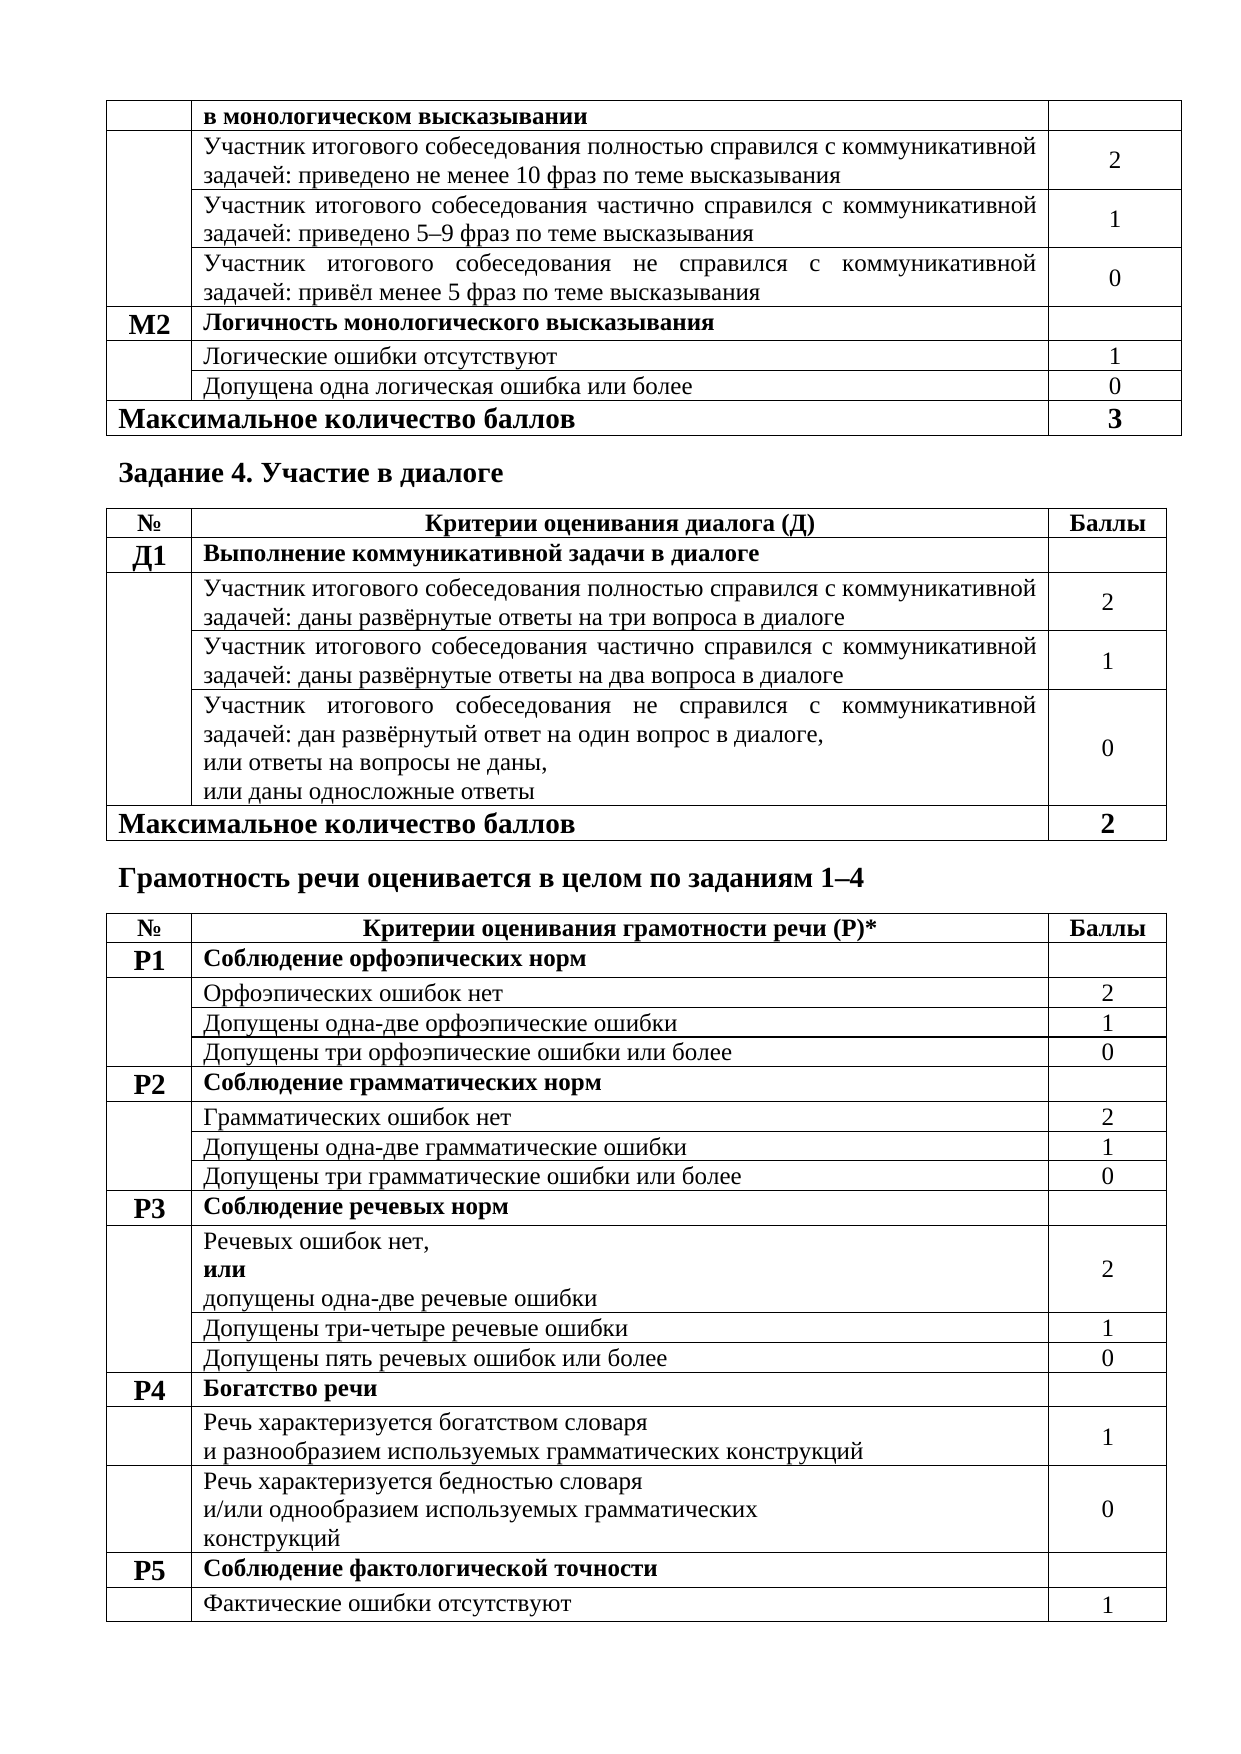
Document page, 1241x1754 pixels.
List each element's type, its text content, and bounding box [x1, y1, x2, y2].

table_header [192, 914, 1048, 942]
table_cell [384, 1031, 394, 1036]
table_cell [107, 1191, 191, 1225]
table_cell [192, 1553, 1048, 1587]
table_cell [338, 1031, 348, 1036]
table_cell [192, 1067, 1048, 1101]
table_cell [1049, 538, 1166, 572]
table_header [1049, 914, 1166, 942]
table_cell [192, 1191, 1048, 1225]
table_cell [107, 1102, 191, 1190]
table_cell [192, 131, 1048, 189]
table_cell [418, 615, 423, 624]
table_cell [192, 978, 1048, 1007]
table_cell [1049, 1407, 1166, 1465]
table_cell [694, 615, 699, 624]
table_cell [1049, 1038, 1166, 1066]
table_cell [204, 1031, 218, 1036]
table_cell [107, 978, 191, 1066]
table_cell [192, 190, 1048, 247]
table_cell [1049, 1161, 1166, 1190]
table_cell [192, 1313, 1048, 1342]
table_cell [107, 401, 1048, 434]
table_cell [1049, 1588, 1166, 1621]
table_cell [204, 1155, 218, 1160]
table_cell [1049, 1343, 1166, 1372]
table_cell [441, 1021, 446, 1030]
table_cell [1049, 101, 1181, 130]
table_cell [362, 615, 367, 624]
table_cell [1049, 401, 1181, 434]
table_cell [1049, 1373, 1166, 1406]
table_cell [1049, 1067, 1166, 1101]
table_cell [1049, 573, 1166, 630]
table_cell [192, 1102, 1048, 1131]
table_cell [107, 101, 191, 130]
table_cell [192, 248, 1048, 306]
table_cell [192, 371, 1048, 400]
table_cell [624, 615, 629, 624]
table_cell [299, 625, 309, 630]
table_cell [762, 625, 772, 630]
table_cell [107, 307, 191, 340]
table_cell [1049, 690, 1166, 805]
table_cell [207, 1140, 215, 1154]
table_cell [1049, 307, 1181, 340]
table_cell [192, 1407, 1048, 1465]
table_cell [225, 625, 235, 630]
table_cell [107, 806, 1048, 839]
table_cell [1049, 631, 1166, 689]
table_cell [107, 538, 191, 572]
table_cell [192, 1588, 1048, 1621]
text Задание 4. Участие в диалоге [118, 455, 1169, 488]
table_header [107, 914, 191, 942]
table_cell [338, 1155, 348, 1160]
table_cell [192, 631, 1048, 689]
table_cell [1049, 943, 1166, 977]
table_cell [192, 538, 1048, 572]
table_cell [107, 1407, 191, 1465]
text Грамотность речи оценивается в целом по заданиям 1–4 [118, 860, 1169, 893]
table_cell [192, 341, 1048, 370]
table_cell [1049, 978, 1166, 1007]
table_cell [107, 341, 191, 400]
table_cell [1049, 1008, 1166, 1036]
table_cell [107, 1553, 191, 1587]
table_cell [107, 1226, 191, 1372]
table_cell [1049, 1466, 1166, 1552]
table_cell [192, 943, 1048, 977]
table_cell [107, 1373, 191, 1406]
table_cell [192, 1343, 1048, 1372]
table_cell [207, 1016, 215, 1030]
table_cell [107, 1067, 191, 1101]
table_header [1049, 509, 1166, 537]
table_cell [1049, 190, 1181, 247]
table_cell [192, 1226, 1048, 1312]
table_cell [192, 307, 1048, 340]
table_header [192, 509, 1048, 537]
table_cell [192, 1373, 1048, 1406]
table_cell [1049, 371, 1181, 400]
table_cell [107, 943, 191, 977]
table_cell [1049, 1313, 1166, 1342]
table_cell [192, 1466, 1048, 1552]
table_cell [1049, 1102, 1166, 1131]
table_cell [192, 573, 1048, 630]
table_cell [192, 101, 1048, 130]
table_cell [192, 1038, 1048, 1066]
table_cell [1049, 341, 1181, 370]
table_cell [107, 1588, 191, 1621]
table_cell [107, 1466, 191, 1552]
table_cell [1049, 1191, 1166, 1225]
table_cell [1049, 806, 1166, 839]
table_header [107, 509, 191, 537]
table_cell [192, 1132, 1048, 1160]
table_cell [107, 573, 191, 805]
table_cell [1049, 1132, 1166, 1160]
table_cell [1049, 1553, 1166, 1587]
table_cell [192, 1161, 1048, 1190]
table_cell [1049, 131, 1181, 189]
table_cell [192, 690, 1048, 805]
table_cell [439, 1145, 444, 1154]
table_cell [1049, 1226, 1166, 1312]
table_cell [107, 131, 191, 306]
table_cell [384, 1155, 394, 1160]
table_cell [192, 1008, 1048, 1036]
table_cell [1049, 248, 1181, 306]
